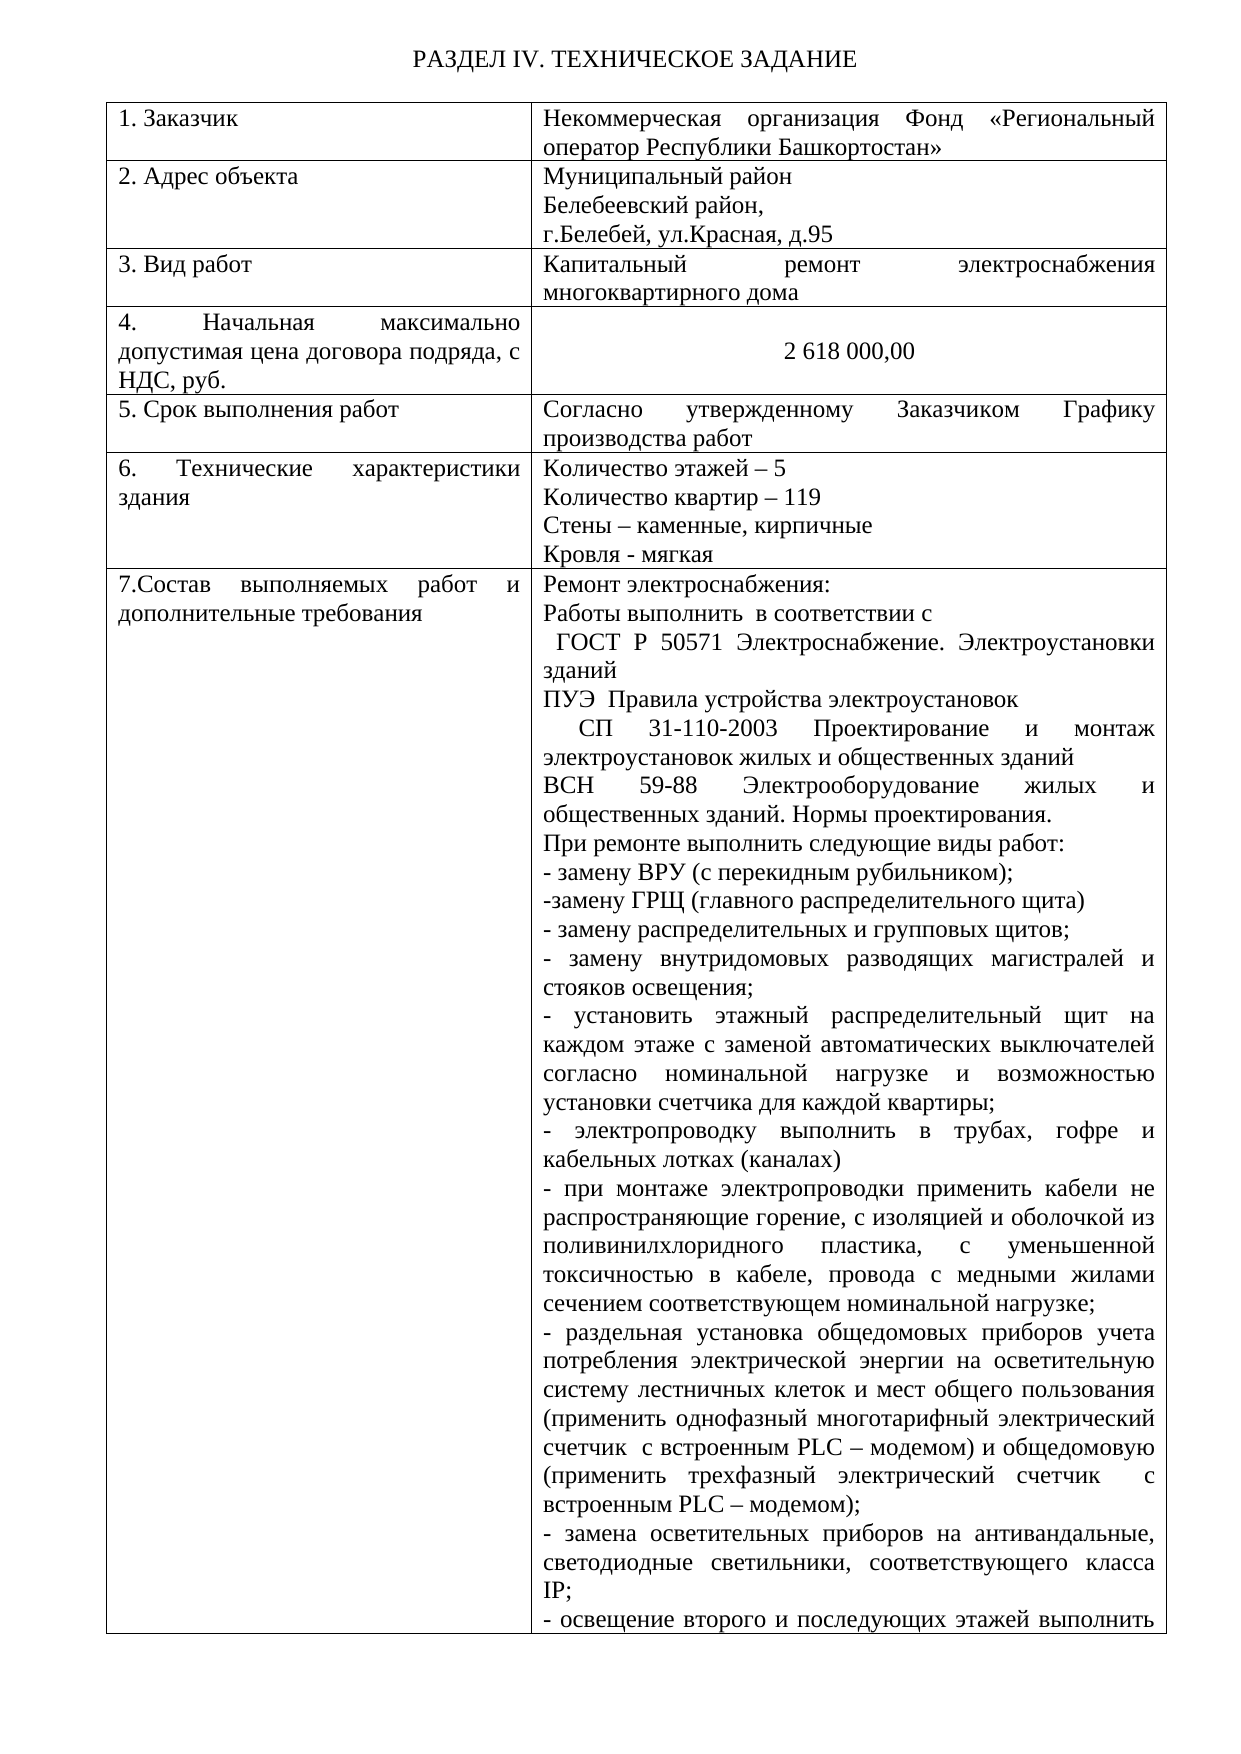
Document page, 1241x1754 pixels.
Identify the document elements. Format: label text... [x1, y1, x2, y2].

table_cell 3. Вид работ [107, 249, 531, 306]
table_header 1. Заказчик [107, 103, 531, 160]
table_cell 2 618 000,00 [532, 307, 1166, 393]
table_cell 2. Адрес объекта [107, 161, 531, 248]
table_cell 5. Срок выполнения работ [107, 395, 531, 452]
table_cell 6. Технические характеристики здания [107, 453, 531, 568]
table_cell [107, 569, 531, 1633]
table_cell Муниципальный район Белебеевский район, г.Белебей, ул.Красная, д.95 [532, 161, 1166, 248]
table_cell 4. Начальная максимально допустимая цена договора подряда, с НДС, руб. [107, 307, 531, 393]
table_cell Количество этажей – 5 Количество квартир – 119 Стены – каменные, кирпичные Кровля - мягкая [532, 453, 1166, 568]
table_cell Согласно утвержденному Заказчиком Графику производства работ [532, 395, 1166, 452]
table_cell Капитальный ремонт электроснабжения многоквартирного дома [532, 249, 1166, 306]
table_header Некоммерческая организация Фонд «Региональный оператор Республики Башкортостан» [532, 103, 1166, 160]
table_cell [532, 569, 1166, 1633]
text РАЗДЕЛ IV. ТЕХНИЧЕСКОЕ ЗАДАНИЕ [118, 44, 1152, 73]
